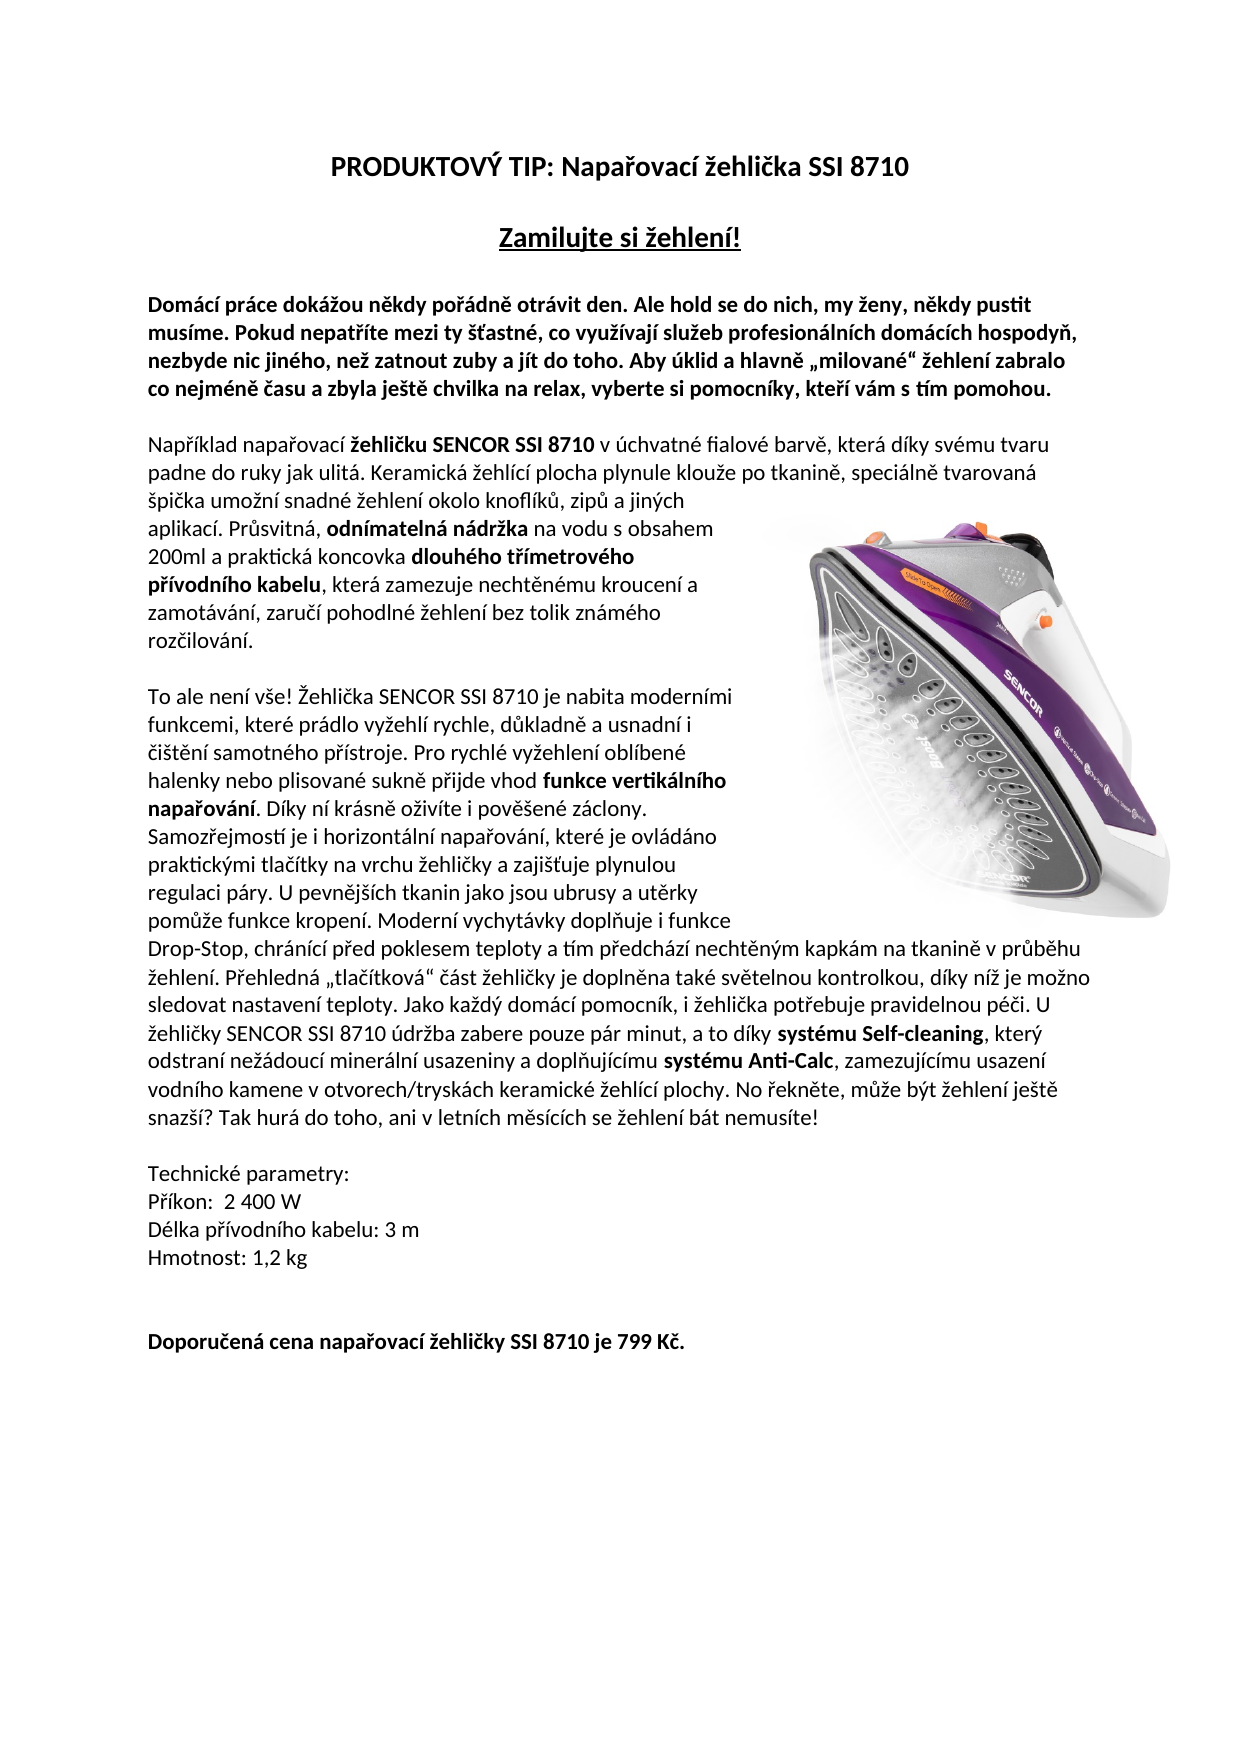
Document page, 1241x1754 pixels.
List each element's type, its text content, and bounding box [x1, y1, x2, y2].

text PRODUKTOVÝ TIP: Napařovací žehlička SSI 8710 [148, 148, 1093, 183]
text Délka přívodního kabelu: 3 m [148, 1215, 1093, 1243]
text Zamilujte si žehlení! [148, 219, 1093, 254]
text Technické parametry: [148, 1159, 1093, 1187]
text To ale není vše! Žehlička SENCOR SSI 8710 je nabita moderními funkcemi, které prádlo vyžehlí rychle, důkladně a usnadní i čištění samotného přístroje. Pro rychlé vyžehlení oblíbené halenky nebo plisované sukně přijde vhod funkce vertikálního napařování. Díky ní krásně oživíte i pověšené záclony. Samozřejmostí je i horizontální napařování, které je ovládáno praktickými tlačítky na vrchu žehličky a zajišťuje plynulou regulaci páry. U pevnějších tkanin jako jsou ubrusy a utěrky pomůže funkce kropení. Moderní vychytávky doplňuje i funkce Drop-Stop, chránící před poklesem teploty a tím předchází nechtěným kapkám na tkanině v průběhu žehlení. Přehledná „tlačítková“ část žehličky je doplněna také světelnou kontrolkou, díky níž je možno sledovat nastavení teploty. Jako každý domácí pomocník, i žehlička potřebuje pravidelnou péči. U žehličky SENCOR SSI 8710 údržba zabere pouze pár minut, a to díky systému Self-cleaning, který odstraní nežádoucí minerální usazeniny a doplňujícímu systému Anti-Calc, zamezujícímu usazení vodního kamene v otvorech/tryskách keramické žehlící plochy. No řekněte, může být žehlení ještě snazší? Tak hurá do toho, ani v letních měsících se žehlení bát nemusíte! [148, 682, 1093, 1131]
text Příkon: 2 400 W [148, 1187, 1093, 1215]
picture [756, 511, 1175, 930]
text Doporučená cena napařovací žehličky SSI 8710 je 799 Kč. [148, 1327, 1093, 1355]
text Domácí práce dokážou někdy pořádně otrávit den. Ale hold se do nich, my ženy, někdy pustit musíme. Pokud nepatříte mezi ty šťastné, co využívají služeb profesionálních domácích hospodyň, nezbyde nic jiného, než zatnout zuby a jít do toho. Aby úklid a hlavně „milované“ žehlení zabralo co nejméně času a zbyla ještě chvilka na relax, vyberte si pomocníky, kteří vám s tím pomohou. [148, 290, 1093, 402]
text Například napařovací žehličku SENCOR SSI 8710 v úchvatné fialové barvě, která díky svému tvaru padne do ruky jak ulitá. Keramická žehlící plocha plynule klouže po tkanině, speciálně tvarovaná špička umožní snadné žehlení okolo knoflíků, zipů a jiných aplikací. Průsvitná, odnímatelná nádržka na vodu s obsahem 200ml a praktická koncovka dlouhého třímetrového přívodního kabelu, která zamezuje nechtěnému kroucení a zamotávání, zaručí pohodlné žehlení bez tolik známého rozčilování. [148, 430, 1093, 654]
text Hmotnost: 1,2 kg [148, 1243, 1093, 1271]
